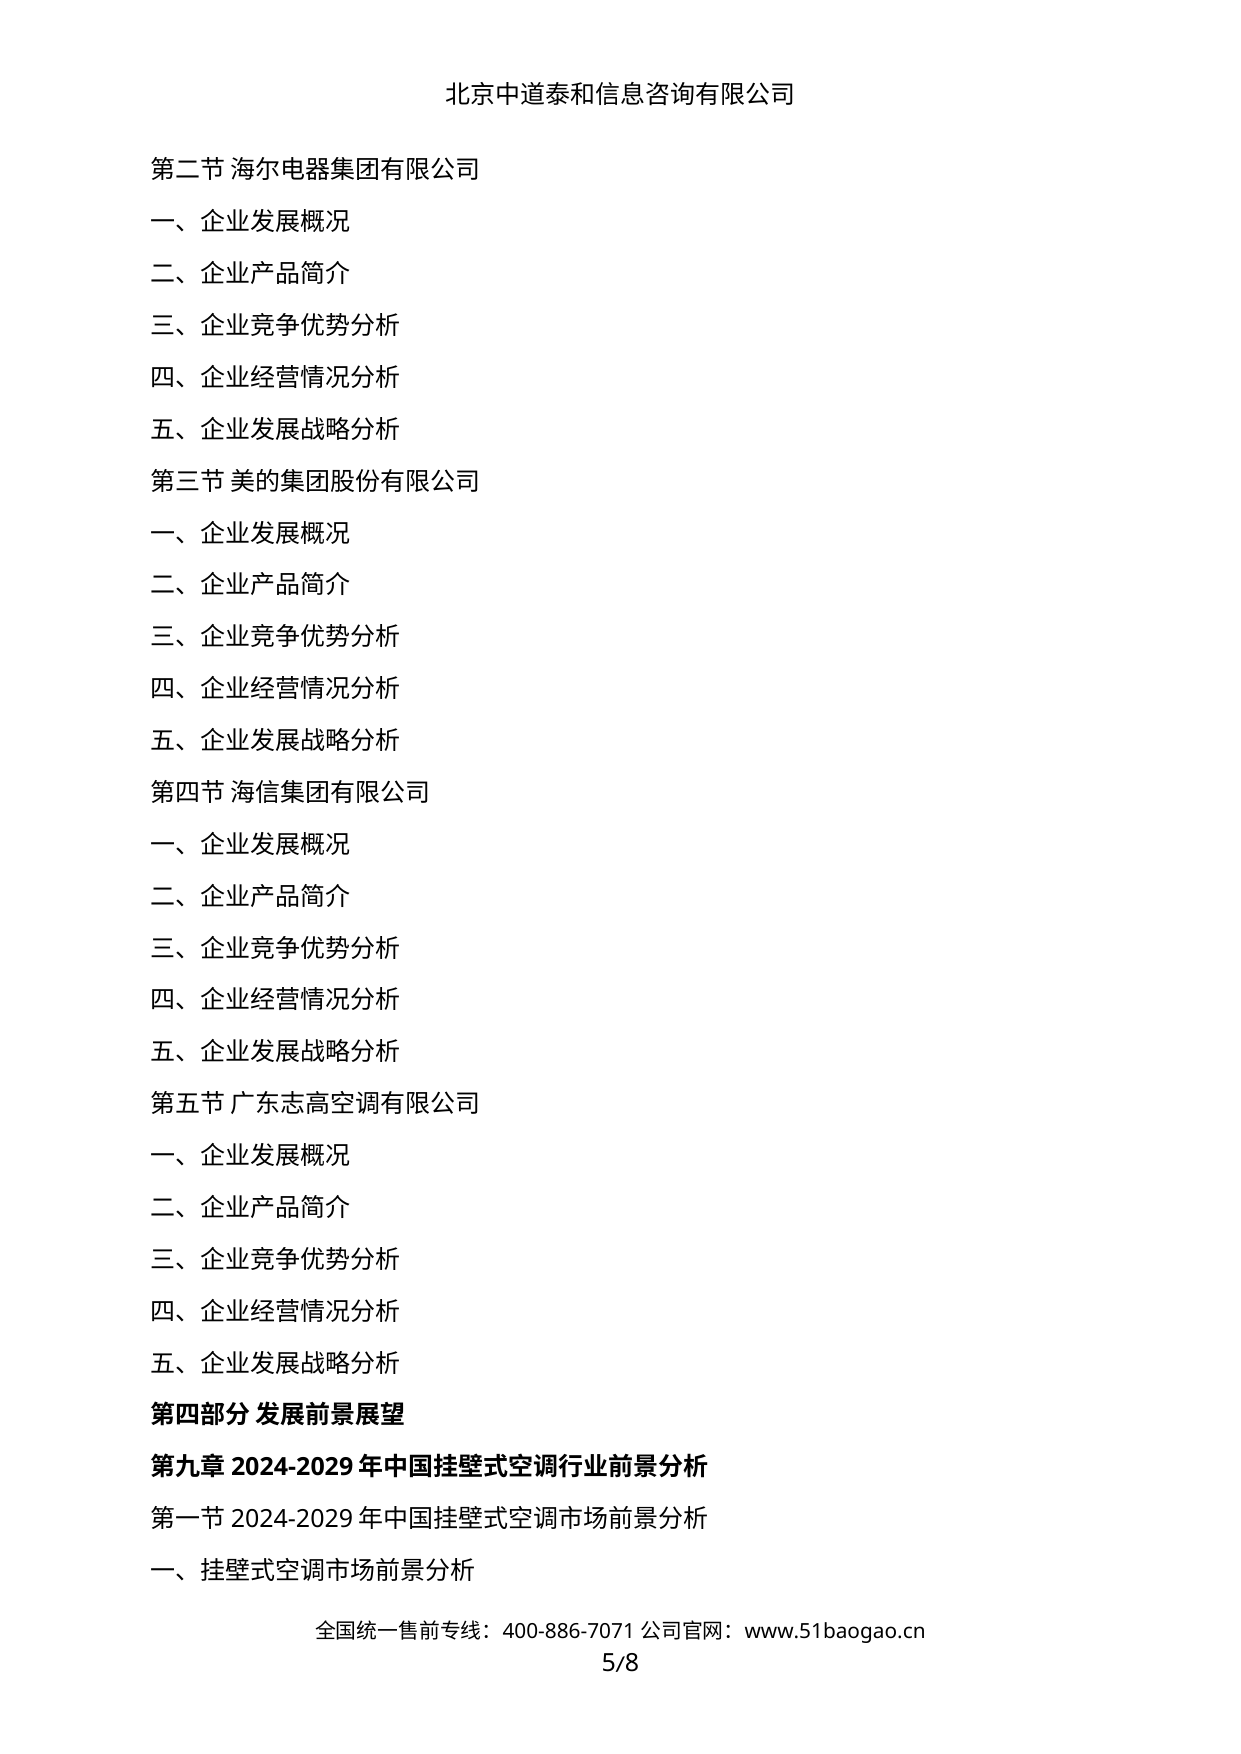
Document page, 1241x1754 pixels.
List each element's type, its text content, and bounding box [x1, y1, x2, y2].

text 五、企业发展战略分析 [150, 1032, 1090, 1068]
text 二、企业产品简介 [150, 876, 1090, 912]
text 三、企业竞争优势分析 [150, 928, 1090, 964]
text 四、企业经营情况分析 [150, 357, 1090, 394]
text 一、企业发展概况 [150, 1136, 1090, 1172]
text 第二节 海尔电器集团有限公司 [150, 150, 1090, 186]
text 第四部分 发展前景展望 [150, 1395, 1090, 1431]
text 一、挂壁式空调市场前景分析 [150, 1551, 1090, 1587]
text 第九章 2024-2029年中国挂壁式空调行业前景分析 [150, 1447, 1090, 1483]
text 五、企业发展战略分析 [150, 721, 1090, 757]
text 三、企业竞争优势分析 [150, 306, 1090, 342]
text 四、企业经营情况分析 [150, 1291, 1090, 1327]
text 三、企业竞争优势分析 [150, 617, 1090, 653]
text 二、企业产品简介 [150, 1187, 1090, 1224]
text 三、企业竞争优势分析 [150, 1239, 1090, 1276]
text 一、企业发展概况 [150, 513, 1090, 549]
text 四、企业经营情况分析 [150, 669, 1090, 705]
text 第三节 美的集团股份有限公司 [150, 461, 1090, 497]
text 第五节 广东志高空调有限公司 [150, 1084, 1090, 1120]
text 第四节 海信集团有限公司 [150, 772, 1090, 809]
text 五、企业发展战略分析 [150, 1343, 1090, 1379]
text 四、企业经营情况分析 [150, 980, 1090, 1016]
text 五、企业发展战略分析 [150, 409, 1090, 446]
text 二、企业产品简介 [150, 254, 1090, 290]
text 二、企业产品简介 [150, 565, 1090, 601]
text 一、企业发展概况 [150, 202, 1090, 238]
text 一、企业发展概况 [150, 824, 1090, 861]
text 第一节 2024-2029年中国挂壁式空调市场前景分析 [150, 1499, 1090, 1535]
